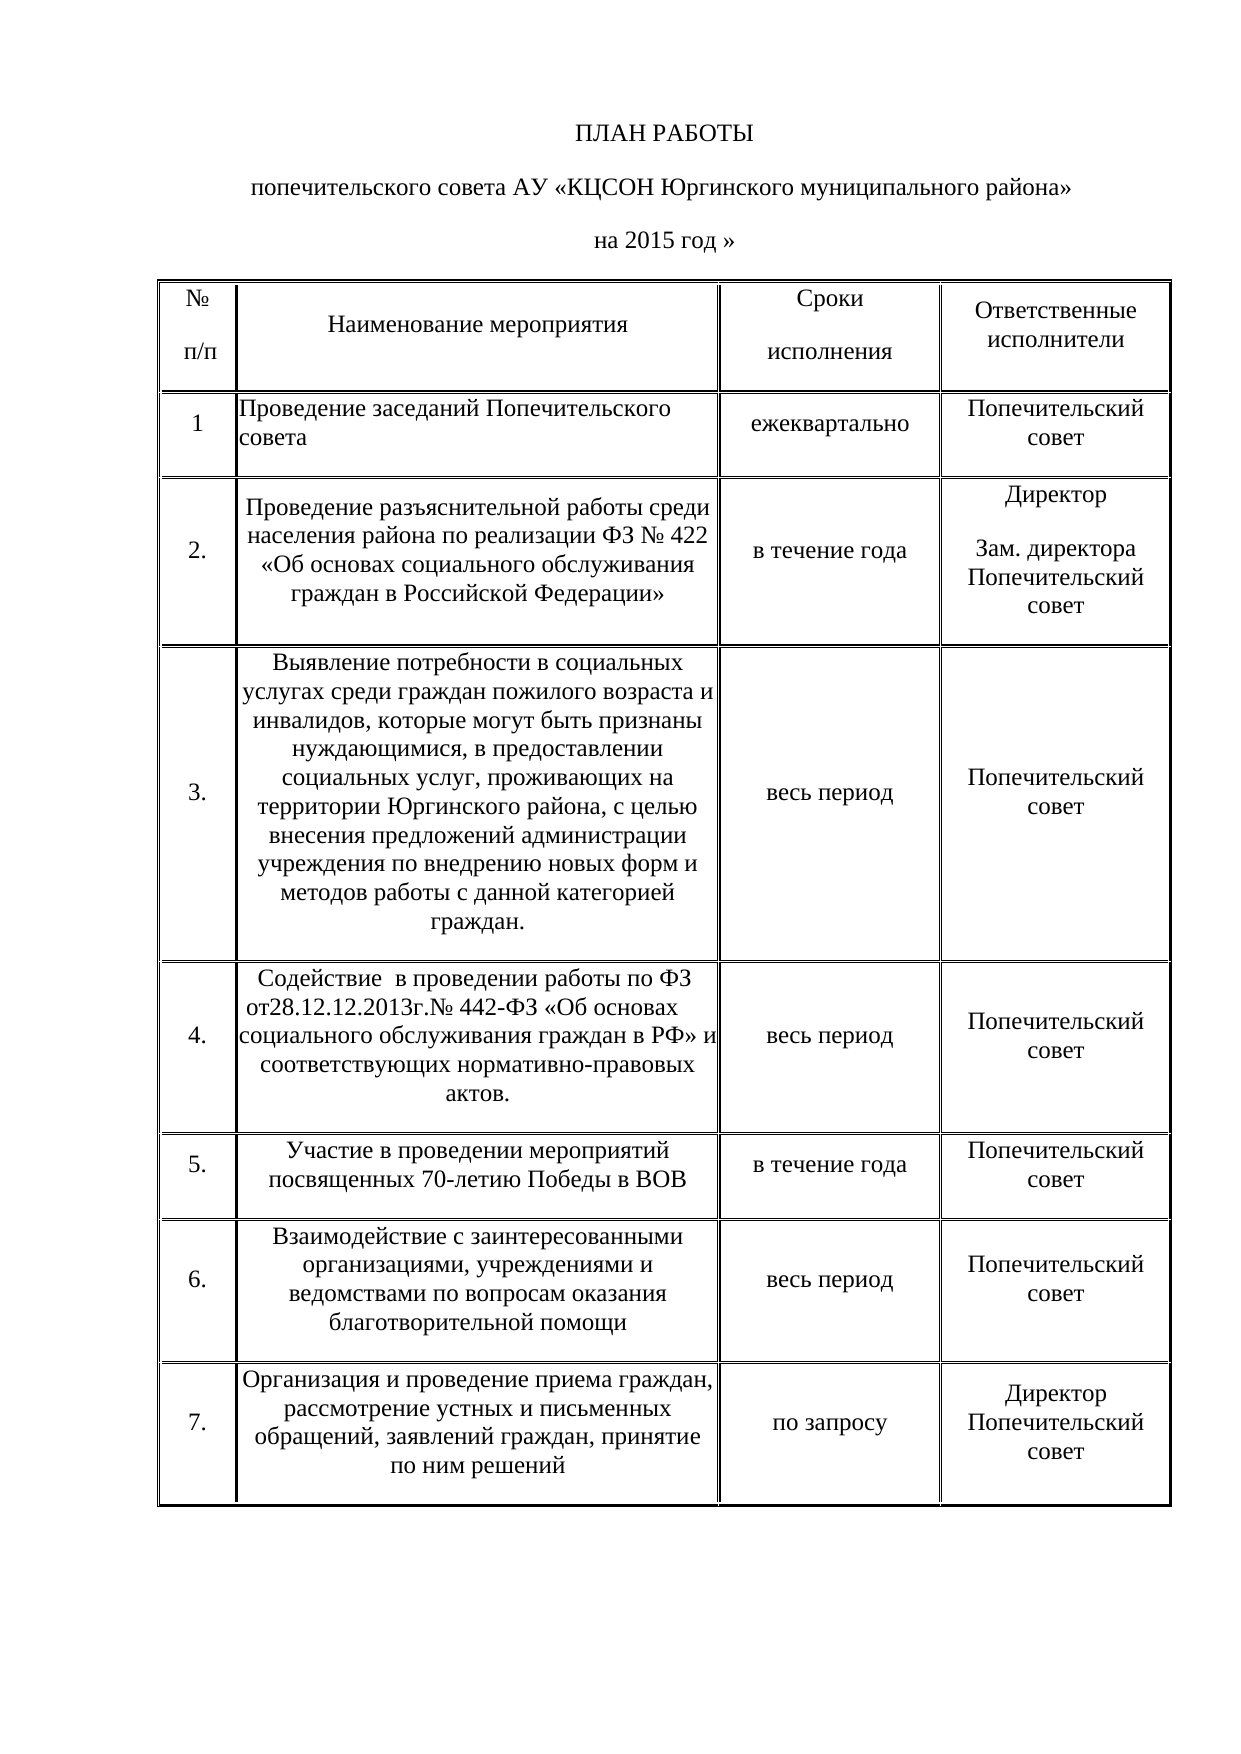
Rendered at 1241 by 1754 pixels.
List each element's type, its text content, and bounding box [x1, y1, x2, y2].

table_cell Попечительский совет [941, 1132, 1171, 1217]
table_cell Проведение заседаний Попечительского совета [238, 394, 717, 476]
table_header № п/п [160, 283, 236, 390]
table_cell Организация и проведение приема граждан, рассмотрение устных и письменных обращений, заявлений граждан, принятие по ним решений [236, 1361, 719, 1504]
table_cell в течение года [721, 479, 939, 644]
table_cell по запросу [719, 1364, 941, 1504]
table_header Ответственные исполнители [941, 283, 1169, 390]
table_cell весь период [721, 1221, 939, 1361]
text ПЛАН РАБОТЫ [177, 118, 1152, 147]
table_cell Попечительский совет [942, 390, 1170, 476]
table_cell 4. [158, 960, 236, 1132]
table_cell весь период [721, 648, 939, 960]
table_cell Содействие в проведении работы по ФЗ от28.12.12.2013г.№ 442-ФЗ «Об основах социального обслуживания граждан в РФ» и соответствующих нормативно-правовых актов. [238, 963, 717, 1132]
text на 2015 год » [177, 226, 1152, 254]
table_cell 3. [160, 644, 235, 960]
table_cell 5. [158, 1132, 236, 1217]
table_cell Попечительский совет [942, 1218, 1170, 1361]
table_cell Попечительский совет [942, 644, 1170, 960]
table_cell Взаимодействие с заинтересованными организациями, учреждениями и ведомствами по вопросам оказания благотворительной помощи [238, 1221, 717, 1361]
table_cell 2. [158, 476, 236, 644]
table_cell ежеквартально [721, 394, 939, 476]
table_cell Директор Зам. директора Попечительский совет [941, 476, 1171, 644]
table_cell 6. [160, 1218, 235, 1361]
table_cell 7. [158, 1361, 236, 1504]
table_header Наименование мероприятия [236, 281, 719, 390]
table_cell Проведение разъяснительной работы среди населения района по реализации ФЗ № 422 «Об основах социального обслуживания граждан в Российской Федерации» [238, 479, 717, 644]
table_cell в течение года [721, 1135, 939, 1217]
table_cell Директор Попечительский совет [941, 1361, 1171, 1504]
table_cell Участие в проведении мероприятий посвященных 70-летию Победы в ВОВ [238, 1135, 717, 1217]
table_cell Выявление потребности в социальных услугах среди граждан пожилого возраста и инвалидов, которые могут быть признаны нуждающимися, в предоставлении социальных услуг, проживающих на территории Юргинского района, с целью внесения предложений администрации учреждения по внедрению новых форм и методов работы с данной категорией граждан. [238, 648, 717, 960]
text попечительского совета АУ «КЦСОН Юргинского муниципального района» [177, 172, 1152, 201]
table_cell Попечительский совет [941, 960, 1171, 1132]
table_cell 1 [160, 390, 235, 476]
table_header Сроки исполнения [719, 283, 941, 390]
table_cell весь период [721, 963, 939, 1132]
